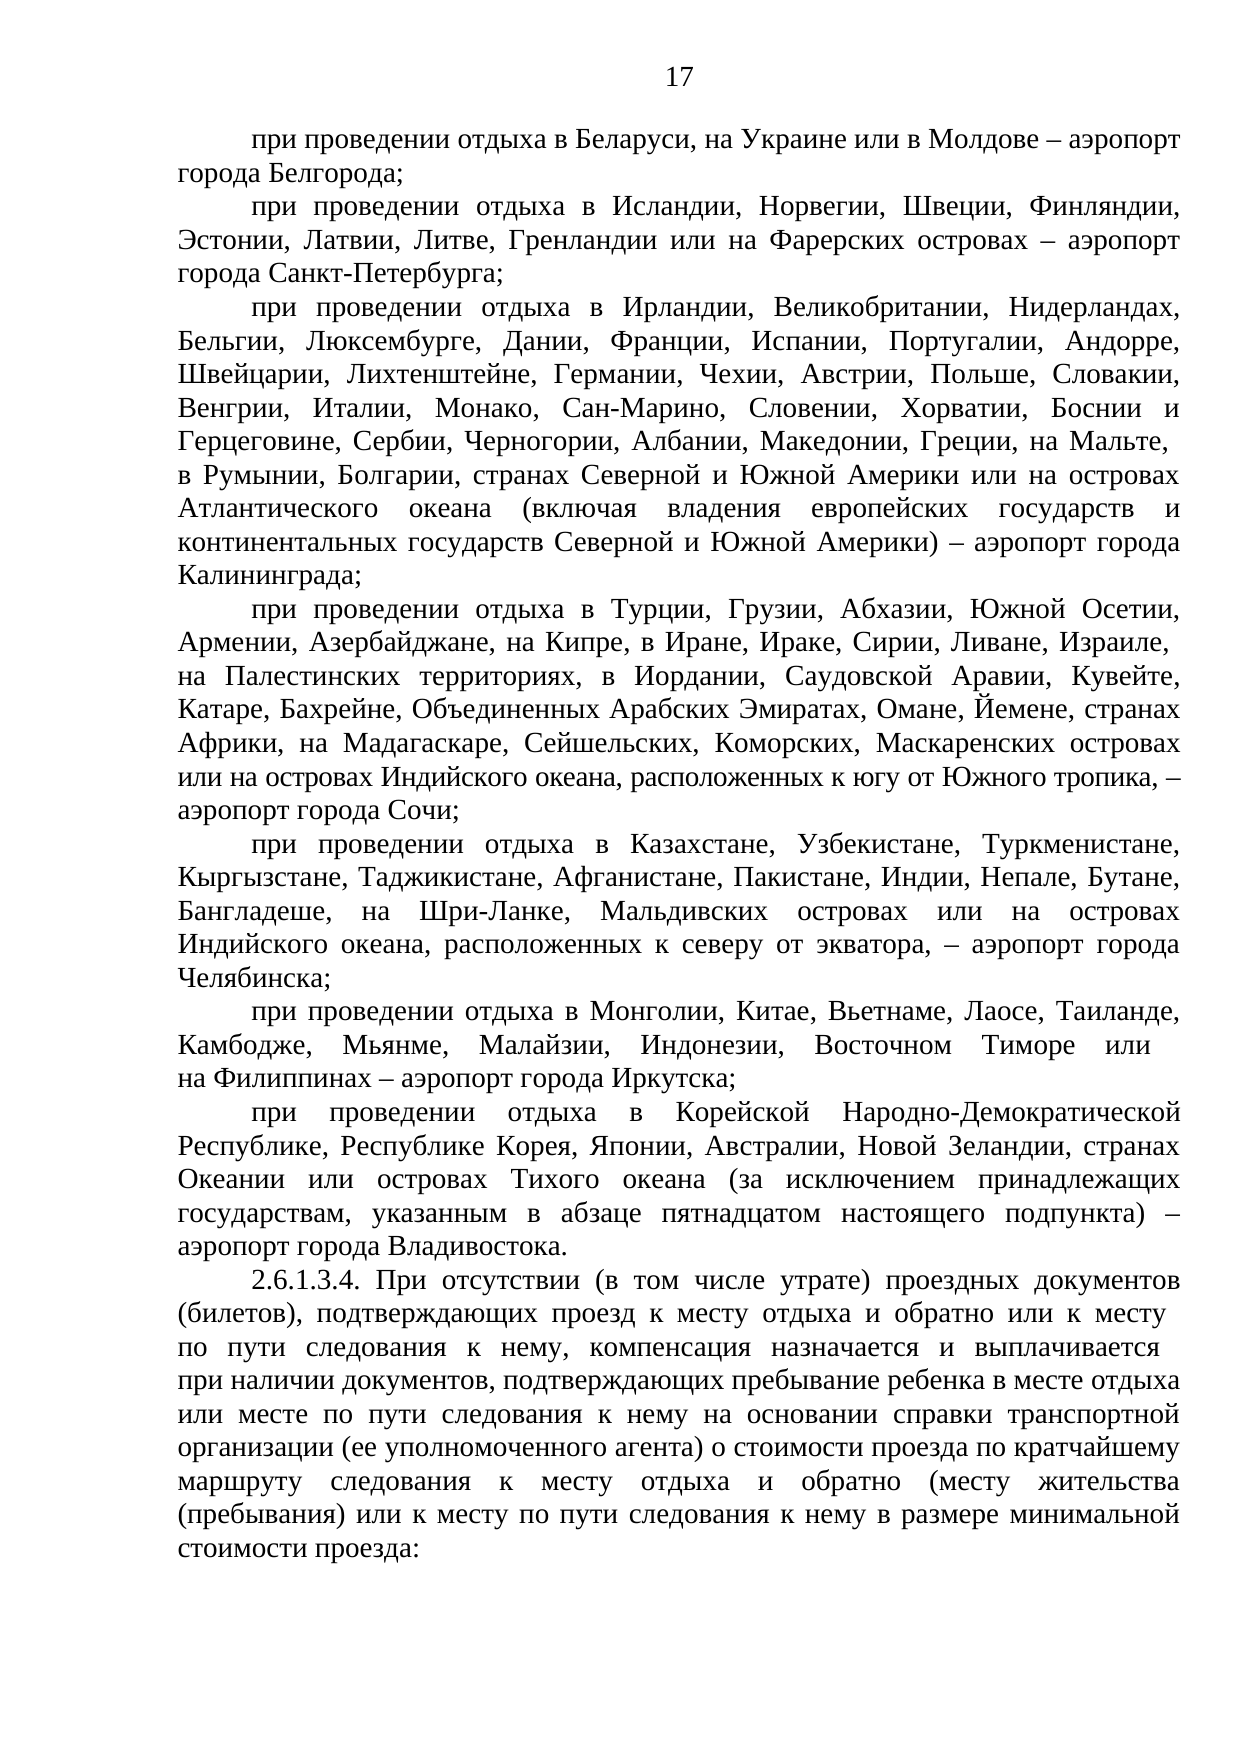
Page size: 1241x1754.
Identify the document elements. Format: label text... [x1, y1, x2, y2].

text 2.6.1.3.4. При отсутствии (в том числе утрате) проездных документов (билетов), подтверждающих проезд к месту отдыха и обратно или к месту по пути следования к нему, компенсация назначается и выплачивается при наличии документов, подтверждающих пребывание ребенка в месте отдыха или месте по пути следования к нему на основании справки транспортной организации (ее уполномоченного агента) о стоимости проезда по кратчайшему маршруту следования к месту отдыха и обратно (месту жительства (пребывания) или к месту по пути следования к нему в размере минимальной стоимости проезда: [177, 1262, 1181, 1564]
text при проведении отдыха в Ирландии, Великобритании, Нидерландах, Бельгии, Люксембурге, Дании, Франции, Испании, Португалии, Андорре, Швейцарии, Лихтенштейне, Германии, Чехии, Австрии, Польше, Словакии, Венгрии, Италии, Монако, Сан-Марино, Словении, Хорватии, Боснии и Герцеговине, Сербии, Черногории, Албании, Македонии, Греции, на Мальте, в Румынии, Болгарии, странах Северной и Южной Америки или на островах Атлантического океана (включая владения европейских государств и континентальных государств Северной и Южной Америки) – аэропорт города Калининграда; [177, 289, 1181, 591]
text при проведении отдыха в Корейской Народно-Демократической Республике, Республике Корея, Японии, Австралии, Новой Зеландии, странах Океании или островах Тихого океана (за исключением принадлежащих государствам, указанным в абзаце пятнадцатом настоящего подпункта) – аэропорт города Владивостока. [177, 1094, 1181, 1262]
text при проведении отдыха в Исландии, Норвегии, Швеции, Финляндии, Эстонии, Латвии, Литве, Гренландии или на Фарерских островах – аэропорт города Санкт-Петербурга; [177, 188, 1181, 289]
text при проведении отдыха в Казахстане, Узбекистане, Туркменистане, Кыргызстане, Таджикистане, Афганистане, Пакистане, Индии, Непале, Бутане, Бангладеше, на Шри-Ланке, Мальдивских островах или на островах Индийского океана, расположенных к северу от экватора, – аэропорт города Челябинска; [177, 826, 1181, 993]
text при проведении отдыха в Беларуси, на Украине или в Молдове – аэропорт города Белгорода; [177, 121, 1181, 188]
text при проведении отдыха в Турции, Грузии, Абхазии, Южной Осетии, Армении, Азербайджане, на Кипре, в Иране, Ираке, Сирии, Ливане, Израиле, на Палестинских территориях, в Иордании, Саудовской Аравии, Кувейте, Катаре, Бахрейне, Объединенных Арабских Эмиратах, Омане, Йемене, странах Африки, на Мадагаскаре, Сейшельских, Коморских, Маскаренских островах или на островах Индийского океана, расположенных к югу от Южного тропика, – аэропорт города Сочи; [177, 591, 1181, 826]
text при проведении отдыха в Монголии, Китае, Вьетнаме, Лаосе, Таиланде, Камбодже, Мьянме, Малайзии, Индонезии, Восточном Тиморе или на Филиппинах – аэропорт города Иркутска; [177, 993, 1181, 1094]
